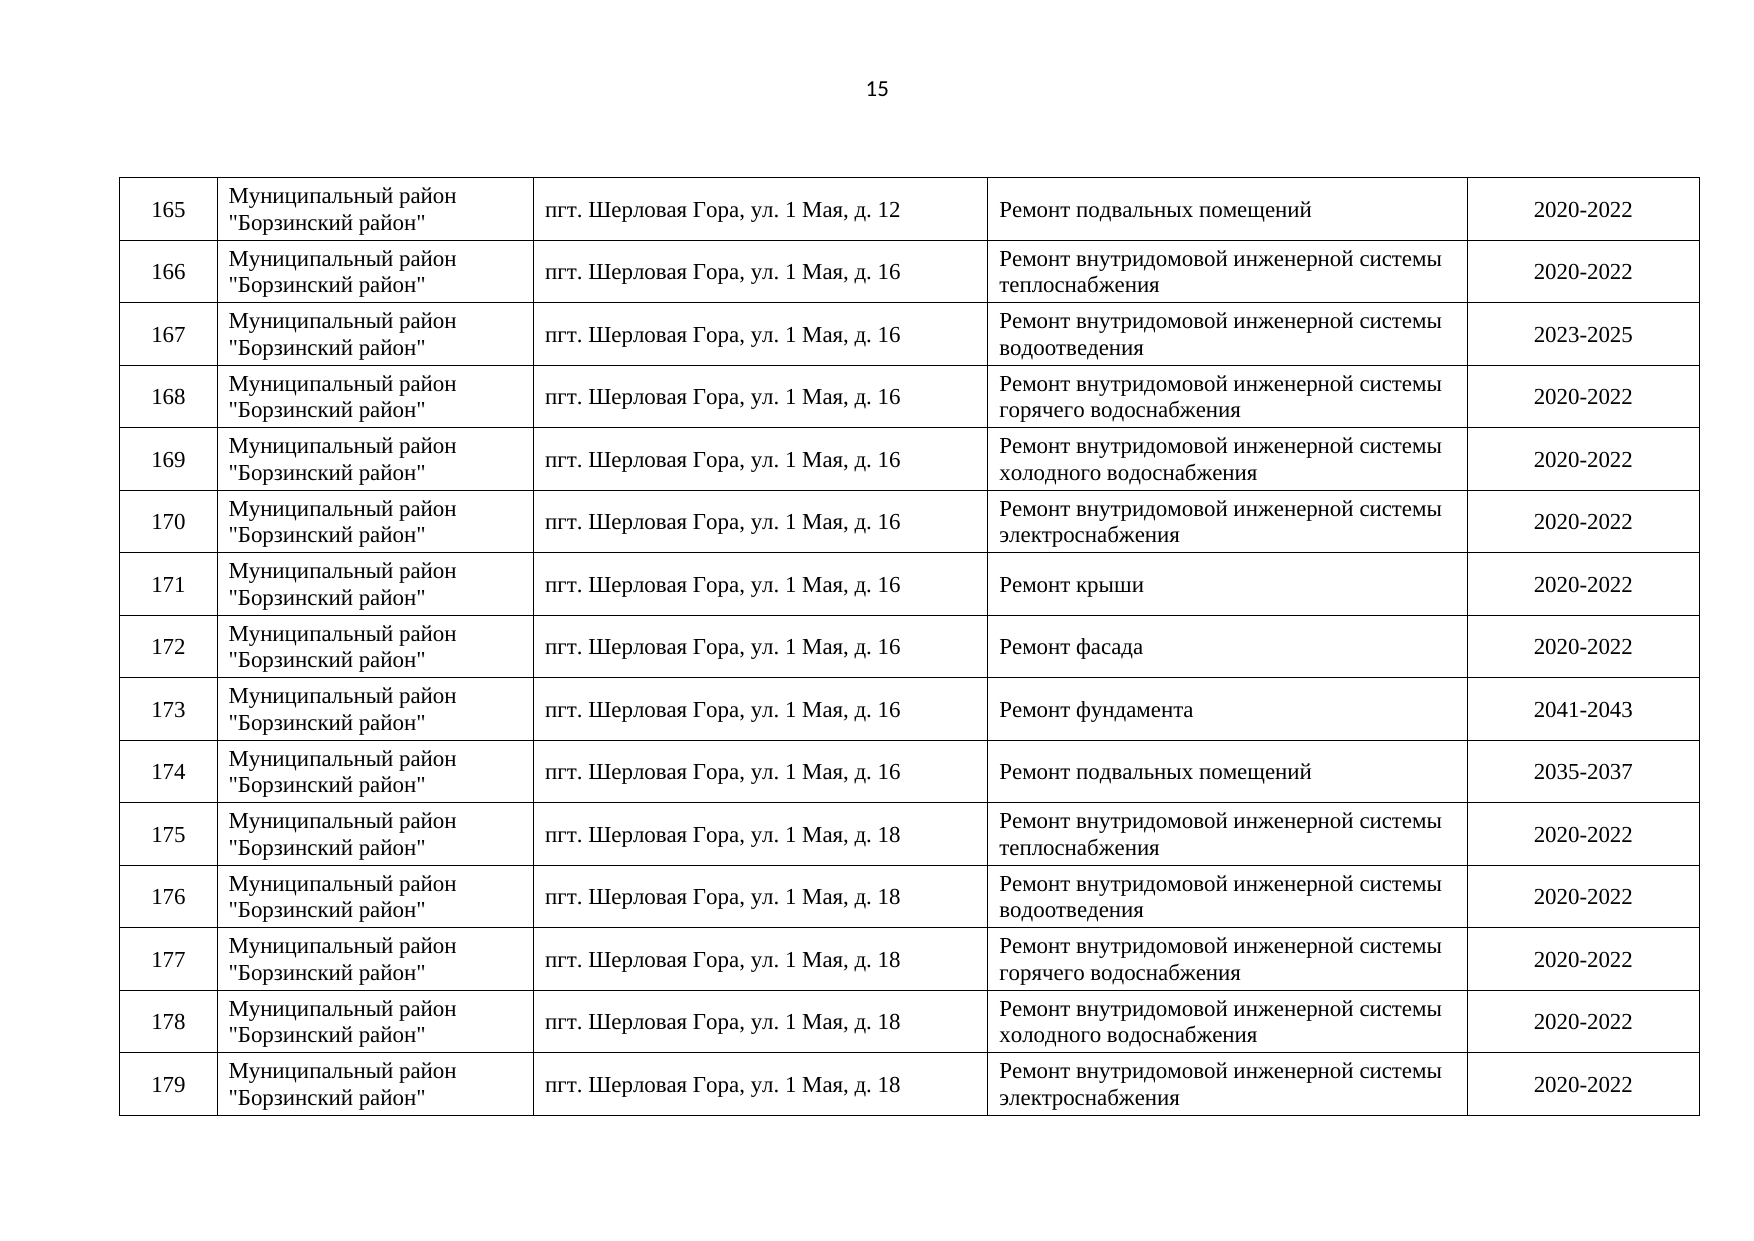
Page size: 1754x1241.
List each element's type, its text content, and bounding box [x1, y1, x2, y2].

table_cell Ремонт крыши [988, 553, 1467, 615]
table_cell 177 [120, 928, 217, 990]
table_cell Муниципальный район "Борзинский район" [218, 553, 533, 615]
table_cell 167 [120, 303, 217, 365]
table_cell 175 [120, 803, 217, 865]
table_cell 2020-2022 [1468, 428, 1699, 490]
table_cell Ремонт внутридомовой инженерной системы электроснабжения [988, 1053, 1467, 1115]
table_cell 176 [120, 866, 217, 927]
table_cell пгт. Шерловая Гора, ул. 1 Мая, д. 16 [534, 241, 987, 302]
table_cell Ремонт внутридомовой инженерной системы горячего водоснабжения [988, 366, 1467, 427]
table_cell Муниципальный район "Борзинский район" [218, 741, 533, 802]
table_cell Ремонт внутридомовой инженерной системы электроснабжения [988, 491, 1467, 552]
table_cell Ремонт фундамента [988, 678, 1467, 740]
table_cell Ремонт внутридомовой инженерной системы теплоснабжения [988, 241, 1467, 302]
table_cell пгт. Шерловая Гора, ул. 1 Мая, д. 18 [534, 928, 987, 990]
table_cell 168 [120, 366, 217, 427]
table_cell Ремонт внутридомовой инженерной системы холодного водоснабжения [988, 991, 1467, 1052]
table_cell Муниципальный район "Борзинский район" [218, 991, 533, 1052]
table_cell Ремонт внутридомовой инженерной системы теплоснабжения [988, 803, 1467, 865]
table_cell 166 [120, 241, 217, 302]
table_cell 2020-2022 [1468, 991, 1699, 1052]
table_cell пгт. Шерловая Гора, ул. 1 Мая, д. 16 [534, 491, 987, 552]
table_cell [218, 1053, 533, 1115]
table_cell 172 [120, 616, 217, 677]
table_cell 2020-2022 [1468, 616, 1699, 677]
table_cell пгт. Шерловая Гора, ул. 1 Мая, д. 16 [534, 741, 987, 802]
table_cell 174 [120, 741, 217, 802]
table_cell 2020-2022 [1468, 1053, 1699, 1115]
table_cell Муниципальный район "Борзинский район" [218, 303, 533, 365]
table_cell Муниципальный район "Борзинский район" [218, 866, 533, 927]
table_cell 2023-2025 [1468, 303, 1699, 365]
table_cell пгт. Шерловая Гора, ул. 1 Мая, д. 16 [534, 303, 987, 365]
table_cell Муниципальный район "Борзинский район" [218, 616, 533, 677]
table_cell Муниципальный район "Борзинский район" [218, 928, 533, 990]
table_cell Муниципальный район "Борзинский район" [218, 678, 533, 740]
table_cell 2020-2022 [1468, 928, 1699, 990]
table_cell 169 [120, 428, 217, 490]
table_cell Муниципальный район "Борзинский район" [218, 491, 533, 552]
table_cell пгт. Шерловая Гора, ул. 1 Мая, д. 16 [534, 616, 987, 677]
table_cell Ремонт подвальных помещений [988, 741, 1467, 802]
table_cell Ремонт внутридомовой инженерной системы водоотведения [988, 866, 1467, 927]
table_cell 2020-2022 [1468, 241, 1699, 302]
table_cell Ремонт фасада [988, 616, 1467, 677]
table_cell Муниципальный район "Борзинский район" [218, 428, 533, 490]
table_cell Ремонт внутридомовой инженерной системы горячего водоснабжения [988, 928, 1467, 990]
table_cell 2035-2037 [1468, 741, 1699, 802]
table_cell пгт. Шерловая Гора, ул. 1 Мая, д. 18 [534, 866, 987, 927]
table_cell Ремонт внутридомовой инженерной системы водоотведения [988, 303, 1467, 365]
table_cell пгт. Шерловая Гора, ул. 1 Мая, д. 18 [534, 803, 987, 865]
table_cell 165 [120, 178, 217, 240]
table_cell Муниципальный район "Борзинский район" [218, 241, 533, 302]
table_cell пгт. Шерловая Гора, ул. 1 Мая, д. 16 [534, 678, 987, 740]
table_cell Муниципальный район "Борзинский район" [218, 366, 533, 427]
table_cell Муниципальный район "Борзинский район" [218, 803, 533, 865]
table_cell Ремонт подвальных помещений [988, 178, 1467, 240]
table_cell 2020-2022 [1468, 178, 1699, 240]
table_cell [534, 178, 987, 240]
table_cell пгт. Шерловая Гора, ул. 1 Мая, д. 16 [534, 428, 987, 490]
table_cell 2020-2022 [1468, 803, 1699, 865]
table_cell 2041-2043 [1468, 678, 1699, 740]
table_cell 179 [120, 1053, 217, 1115]
table_cell пгт. Шерловая Гора, ул. 1 Мая, д. 18 [534, 991, 987, 1052]
table_cell 178 [120, 991, 217, 1052]
table_cell 2020-2022 [1468, 366, 1699, 427]
table_cell пгт. Шерловая Гора, ул. 1 Мая, д. 16 [534, 553, 987, 615]
table_cell 2020-2022 [1468, 491, 1699, 552]
table_cell 173 [120, 678, 217, 740]
table_cell 171 [120, 553, 217, 615]
table_cell 2020-2022 [1468, 553, 1699, 615]
table_cell пгт. Шерловая Гора, ул. 1 Мая, д. 16 [534, 366, 987, 427]
table_cell 170 [120, 491, 217, 552]
table_cell Ремонт внутридомовой инженерной системы холодного водоснабжения [988, 428, 1467, 490]
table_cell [218, 178, 533, 240]
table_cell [534, 1053, 987, 1115]
table_cell 2020-2022 [1468, 866, 1699, 927]
